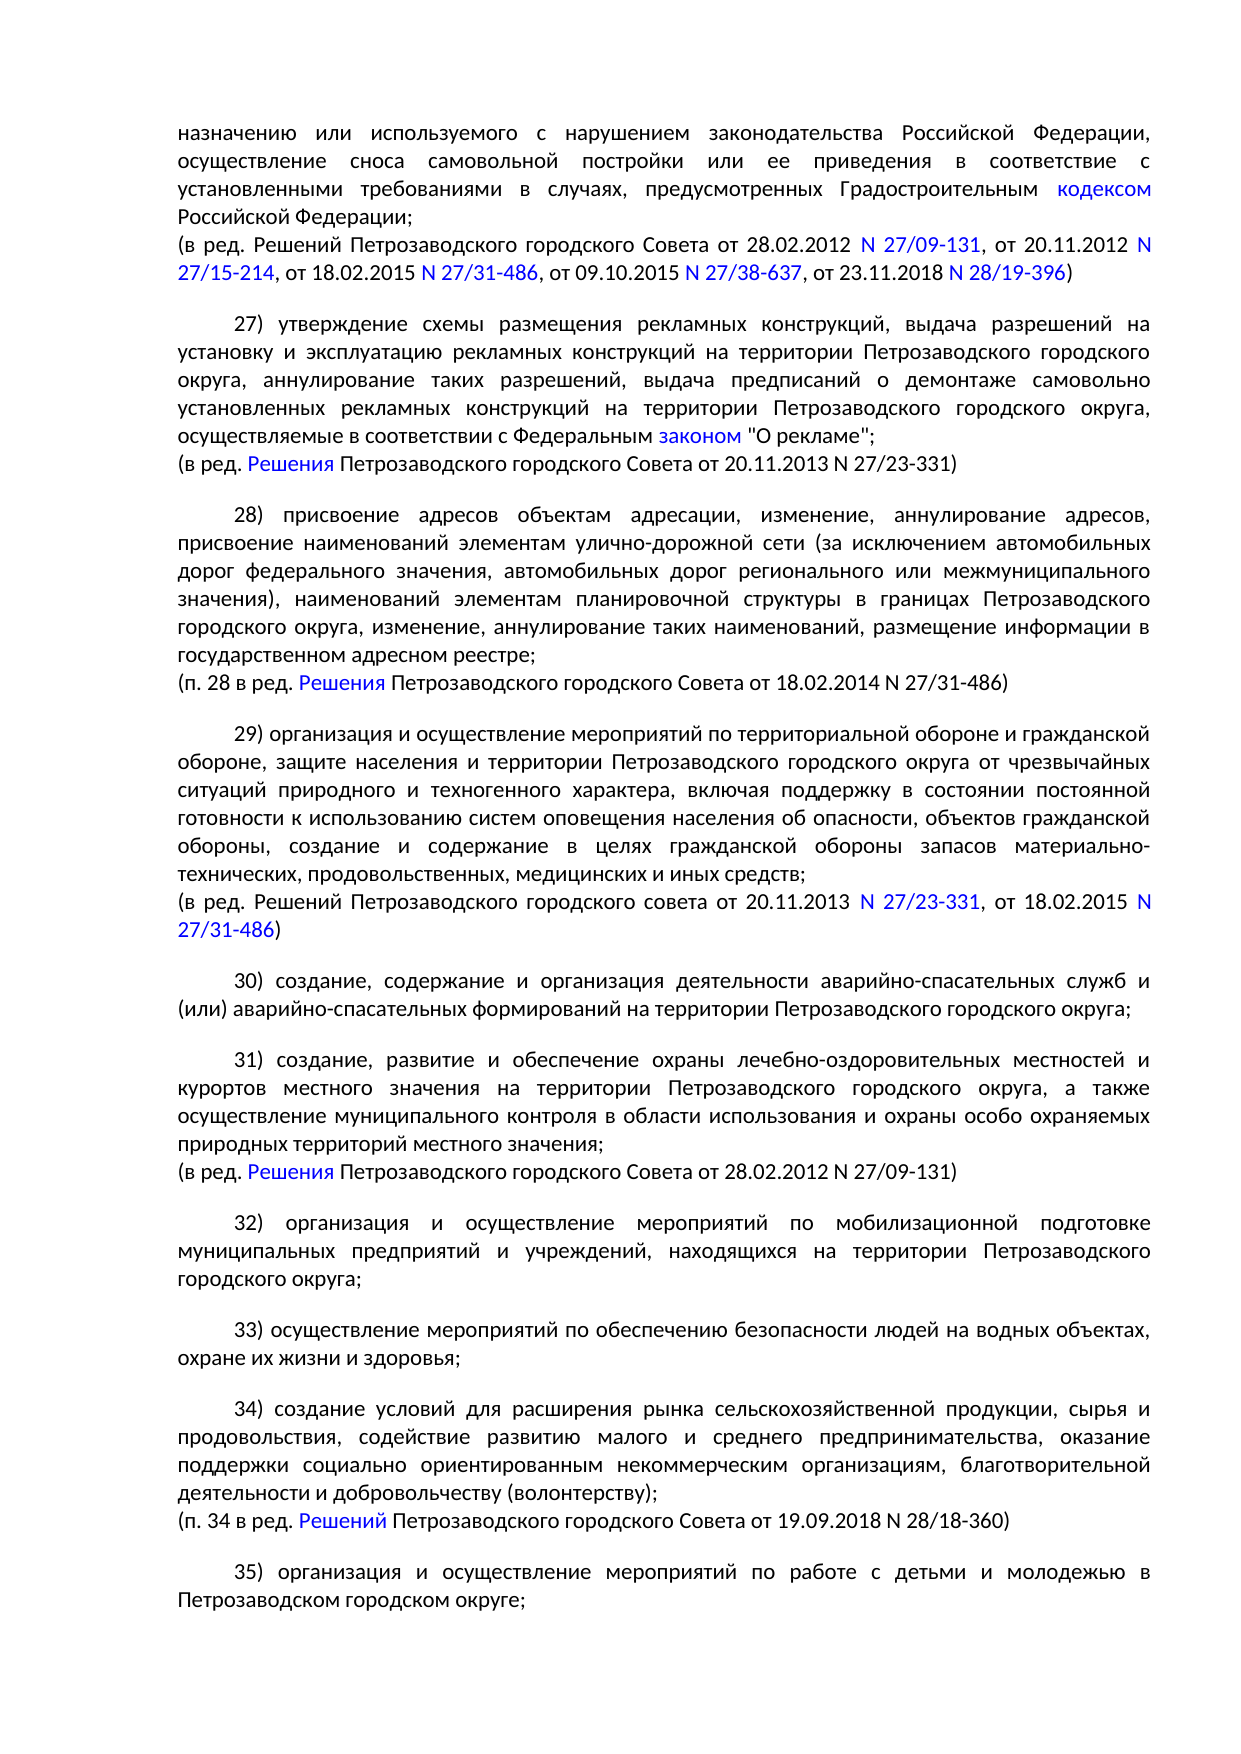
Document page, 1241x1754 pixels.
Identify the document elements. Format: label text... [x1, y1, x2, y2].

text 34) создание условий для расширения рынка сельскохозяйственной продукции, сырья и продовольствия, содействие развитию малого и среднего предпринимательства, оказание поддержки социально ориентированным некоммерческим организациям, благотворительной деятельности и добровольчеству (волонтерству); [177, 1394, 1152, 1506]
text 33) осуществление мероприятий по обеспечению безопасности людей на водных объектах, охране их жизни и здоровья; [177, 1315, 1152, 1371]
text (п. 34 в ред. Решений Петрозаводского городского Совета от 19.09.2018 N 28/18-360) [177, 1506, 1152, 1534]
text 30) создание, содержание и организация деятельности аварийно-спасательных служб и (или) аварийно-спасательных формирований на территории Петрозаводского городского округа; [177, 966, 1152, 1022]
text 29) организация и осуществление мероприятий по территориальной обороне и гражданской обороне, защите населения и территории Петрозаводского городского округа от чрезвычайных ситуаций природного и техногенного характера, включая поддержку в состоянии постоянной готовности к использованию систем оповещения населения об опасности, объектов гражданской обороны, создание и содержание в целях гражданской обороны запасов материально-технических, продовольственных, медицинских и иных средств; [177, 719, 1152, 887]
text (в ред. Решений Петрозаводского городского Совета от 28.02.2012 N 27/09-131, от 20.11.2012 N 27/15-214, от 18.02.2015 N 27/31-486, от 09.10.2015 N 27/38-637, от 23.11.2018 N 28/19-396) [177, 230, 1152, 286]
text (в ред. Решения Петрозаводского городского Совета от 28.02.2012 N 27/09-131) [177, 1157, 1152, 1185]
text 32) организация и осуществление мероприятий по мобилизационной подготовке муниципальных предприятий и учреждений, находящихся на территории Петрозаводского городского округа; [177, 1208, 1152, 1292]
text (в ред. Решения Петрозаводского городского Совета от 20.11.2013 N 27/23-331) [177, 449, 1152, 477]
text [177, 118, 1152, 230]
text 28) присвоение адресов объектам адресации, изменение, аннулирование адресов, присвоение наименований элементам улично-дорожной сети (за исключением автомобильных дорог федерального значения, автомобильных дорог регионального или межмуниципального значения), наименований элементам планировочной структуры в границах Петрозаводского городского округа, изменение, аннулирование таких наименований, размещение информации в государственном адресном реестре; [177, 500, 1152, 668]
text 31) создание, развитие и обеспечение охраны лечебно-оздоровительных местностей и курортов местного значения на территории Петрозаводского городского округа, а также осуществление муниципального контроля в области использования и охраны особо охраняемых природных территорий местного значения; [177, 1045, 1152, 1157]
text 35) организация и осуществление мероприятий по работе с детьми и молодежью в Петрозаводском городском округе; [177, 1557, 1152, 1613]
text (п. 28 в ред. Решения Петрозаводского городского Совета от 18.02.2014 N 27/31-486) [177, 668, 1152, 696]
text (в ред. Решений Петрозаводского городского совета от 20.11.2013 N 27/23-331, от 18.02.2015 N 27/31-486) [177, 887, 1152, 943]
text 27) утверждение схемы размещения рекламных конструкций, выдача разрешений на установку и эксплуатацию рекламных конструкций на территории Петрозаводского городского округа, аннулирование таких разрешений, выдача предписаний о демонтаже самовольно установленных рекламных конструкций на территории Петрозаводского городского округа, осуществляемые в соответствии с Федеральным законом "О рекламе"; [177, 309, 1152, 449]
